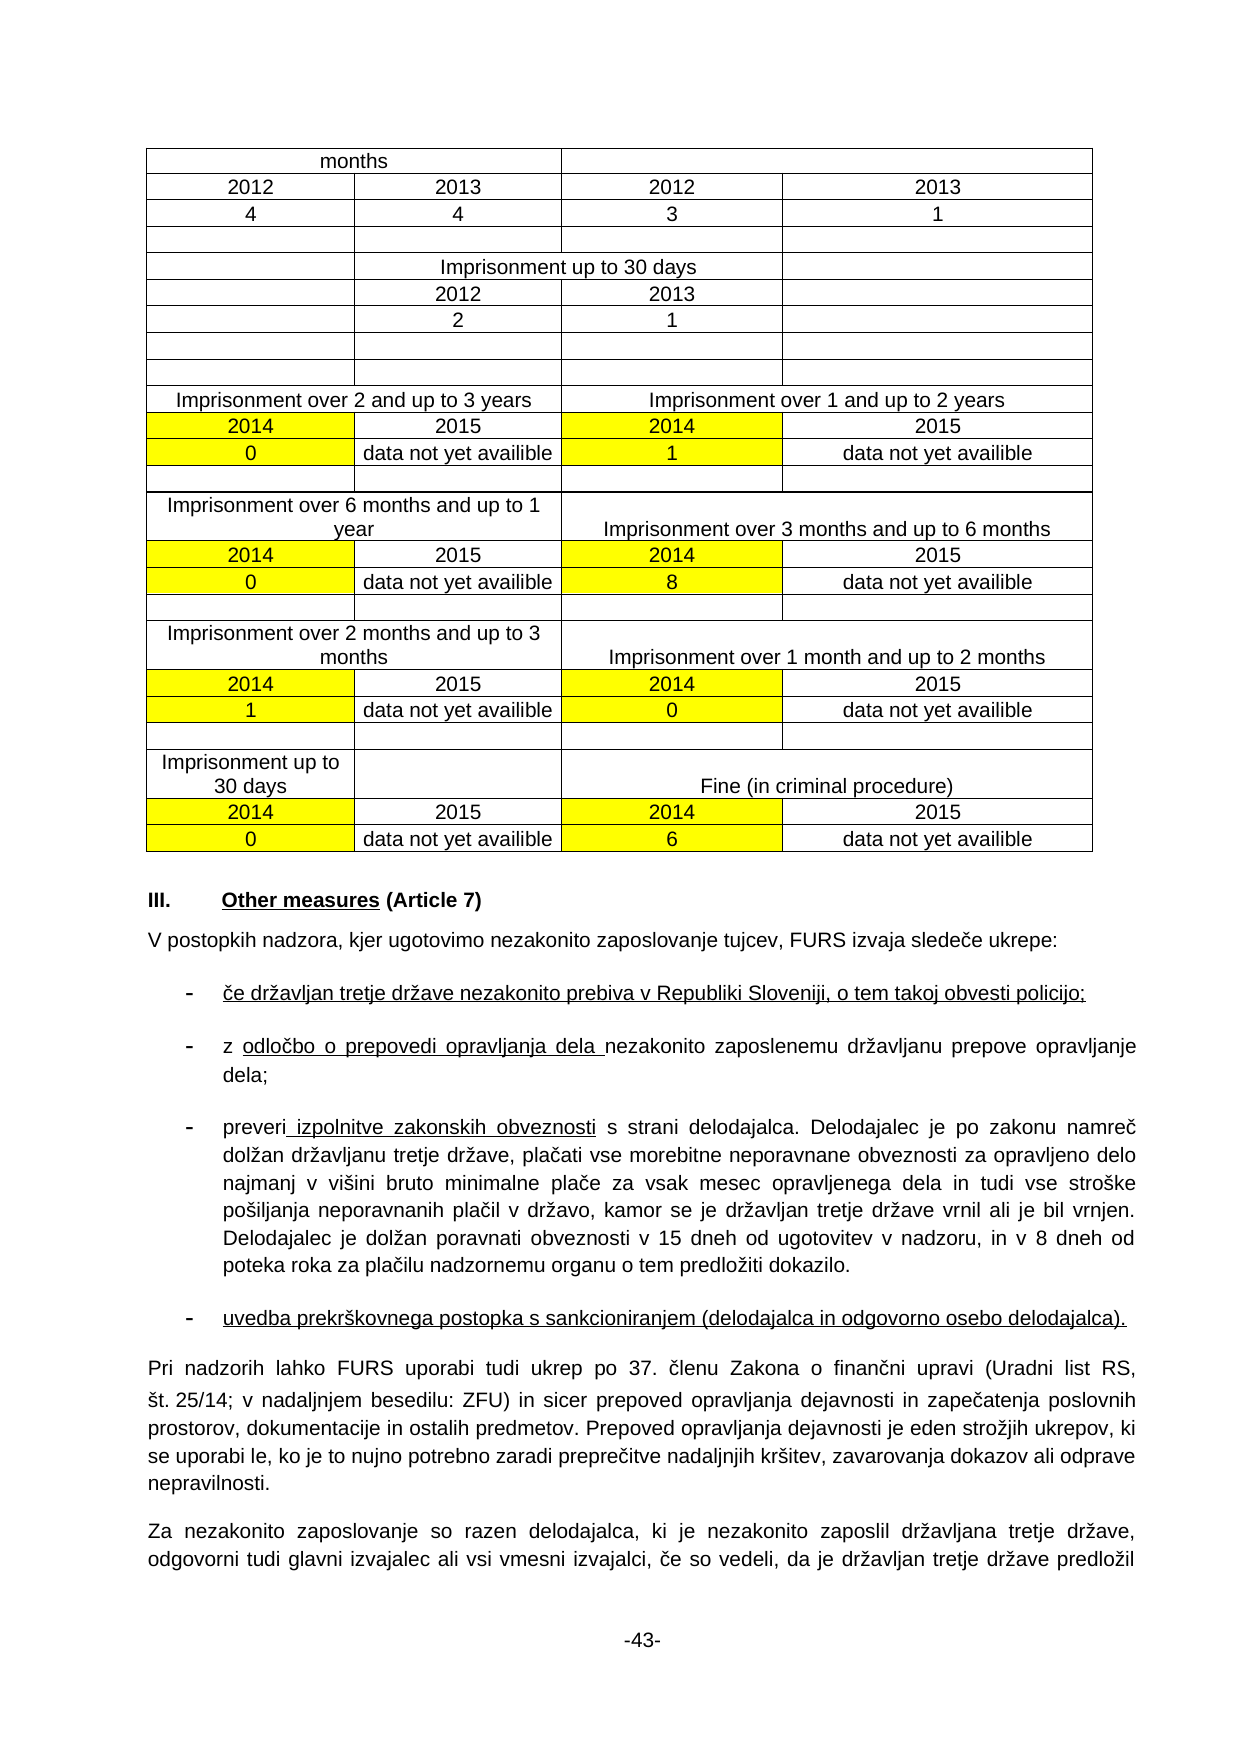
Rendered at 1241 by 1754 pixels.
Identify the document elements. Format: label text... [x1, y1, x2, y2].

text III. Other measures (Article 7) [148, 888, 1137, 912]
table_cell data not yet availible [355, 697, 561, 722]
table_cell 2 [355, 306, 561, 332]
table_cell Fine (in criminal procedure) [562, 750, 1092, 798]
table_cell 2015 [783, 413, 1092, 438]
table_cell Imprisonment over 3 months and up to 6 months [562, 493, 1092, 540]
table_cell [783, 333, 1092, 358]
table_cell 2014 [147, 541, 354, 567]
table_cell [147, 360, 354, 385]
table_cell 2015 [355, 799, 561, 824]
table_cell data not yet availible [783, 697, 1092, 722]
table_cell [147, 253, 354, 279]
table_cell Imprisonment up to 30 days [147, 750, 354, 798]
table_cell [147, 306, 354, 332]
table_cell 2015 [783, 799, 1092, 824]
text Pri nadzorih lahko FURS uporabi tudi ukrep po 37. členu Zakona o finančni upravi (Uradni list RS, št. 25/14; v nadaljnjem besedilu: ZFU) in sicer prepoved opravljanja dejavnosti in zapečatenja poslovnih prostorov, dokumentacije in ostalih predmetov. Prepoved opravljanja dejavnosti je eden strožjih ukrepov, ki se uporabi le, ko je to nujno potrebno zaradi preprečitve nadaljnjih kršitev, zavarovanja dokazov ali odprave nepravilnosti. [148, 1356, 1137, 1495]
table_cell [562, 227, 782, 252]
table_cell [355, 595, 561, 620]
table_cell 2015 [355, 413, 561, 438]
table_cell [147, 595, 354, 620]
table_cell 2015 [783, 670, 1092, 696]
table_cell Imprisonment over 1 month and up to 2 months [562, 621, 1092, 669]
table_cell [783, 595, 1092, 620]
table_cell [783, 253, 1092, 279]
table_cell 1 [562, 439, 782, 465]
table_cell [147, 333, 354, 358]
table_cell 2014 [147, 670, 354, 696]
table_cell [355, 360, 561, 385]
table_cell [147, 466, 354, 491]
table_cell data not yet availible [355, 568, 561, 593]
table_cell data not yet availible [355, 825, 561, 851]
table_cell 2015 [783, 541, 1092, 567]
table_cell 2012 [147, 174, 354, 199]
table_cell 0 [147, 568, 354, 593]
table_cell data not yet availible [783, 568, 1092, 593]
table_cell 2013 [783, 174, 1092, 199]
table_cell [783, 723, 1092, 749]
table_cell 2012 [355, 280, 561, 305]
table_cell [562, 723, 782, 749]
table_cell [562, 466, 782, 491]
table_cell 1 [562, 306, 782, 332]
table_cell 0 [562, 697, 782, 722]
table_cell 2014 [147, 413, 354, 438]
list z odločbo o prepovedi opravljanja dela nezakonito zaposlenemu državljanu prepove opravljanje dela; [185, 1030, 1137, 1087]
table_cell 2014 [562, 541, 782, 567]
table_cell 2013 [355, 174, 561, 199]
table_cell 0 [147, 825, 354, 851]
table_cell 2015 [355, 670, 561, 696]
table_cell [562, 333, 782, 358]
table_cell [783, 466, 1092, 491]
table_cell 2014 [562, 799, 782, 824]
table_cell 2015 [355, 541, 561, 567]
table_cell [562, 360, 782, 385]
table_cell 1 [147, 697, 354, 722]
table_cell [147, 227, 354, 252]
table_cell [783, 227, 1092, 252]
table_cell [783, 280, 1092, 305]
table_cell data not yet availible [783, 825, 1092, 851]
table_cell Imprisonment over 2 and up to 3 years [147, 386, 561, 412]
table_cell 2014 [562, 413, 782, 438]
text V postopkih nadzora, kjer ugotovimo nezakonito zaposlovanje tujcev, FURS izvaja sledeče ukrepe: [148, 928, 1137, 952]
table_cell [355, 227, 561, 252]
table_cell [147, 280, 354, 305]
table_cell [562, 149, 1092, 173]
list preveri izpolnitve zakonskih obveznosti s strani delodajalca. Delodajalec je po zakonu namreč dolžan državljanu tretje države, plačati vse morebitne neporavnane obveznosti za opravljeno delo najmanj v višini bruto minimalne plače za vsak mesec opravljenega dela in tudi vse stroške pošiljanja neporavnanih plačil v državo, kamor se je državljan tretje države vrnil ali je bil vrnjen. Delodajalec je dolžan poravnati obveznosti v 15 dneh od ugotovitev v nadzoru, in v 8 dneh od poteka roka za plačilu nadzornemu organu o tem predložiti dokazilo. [185, 1111, 1137, 1277]
table_cell 2013 [562, 280, 782, 305]
table_cell 8 [562, 568, 782, 593]
table_cell [355, 333, 561, 358]
table_cell Imprisonment up to 30 days [355, 253, 782, 279]
table_cell Imprisonment over 6 months and up to 1 year [147, 493, 561, 540]
table_cell 2014 [147, 799, 354, 824]
table_cell Imprisonment over 2 months and up to 3 months [147, 621, 561, 669]
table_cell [147, 149, 561, 173]
list uvedba prekrškovnega postopka s sankcioniranjem (delodajalca in odgovorno osebo delodajalca). [185, 1302, 1137, 1330]
table_cell [355, 466, 561, 491]
table_cell data not yet availible [355, 439, 561, 465]
table_cell 6 [562, 825, 782, 851]
table_cell 4 [355, 200, 561, 226]
table_cell [562, 595, 782, 620]
table_cell [783, 306, 1092, 332]
table_cell 3 [562, 200, 782, 226]
table_cell Imprisonment over 1 and up to 2 years [562, 386, 1092, 412]
table_cell 2012 [562, 174, 782, 199]
table_cell [355, 723, 561, 749]
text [148, 1519, 1137, 1571]
table_cell 4 [147, 200, 354, 226]
list če državljan tretje države nezakonito prebiva v Republiki Sloveniji, o tem takoj obvesti policijo; [185, 977, 1137, 1005]
table_cell [783, 360, 1092, 385]
table_cell 2014 [562, 670, 782, 696]
table_cell [147, 723, 354, 749]
table_cell [355, 750, 561, 798]
table_cell 1 [783, 200, 1092, 226]
table_cell 0 [147, 439, 354, 465]
table_cell data not yet availible [783, 439, 1092, 465]
